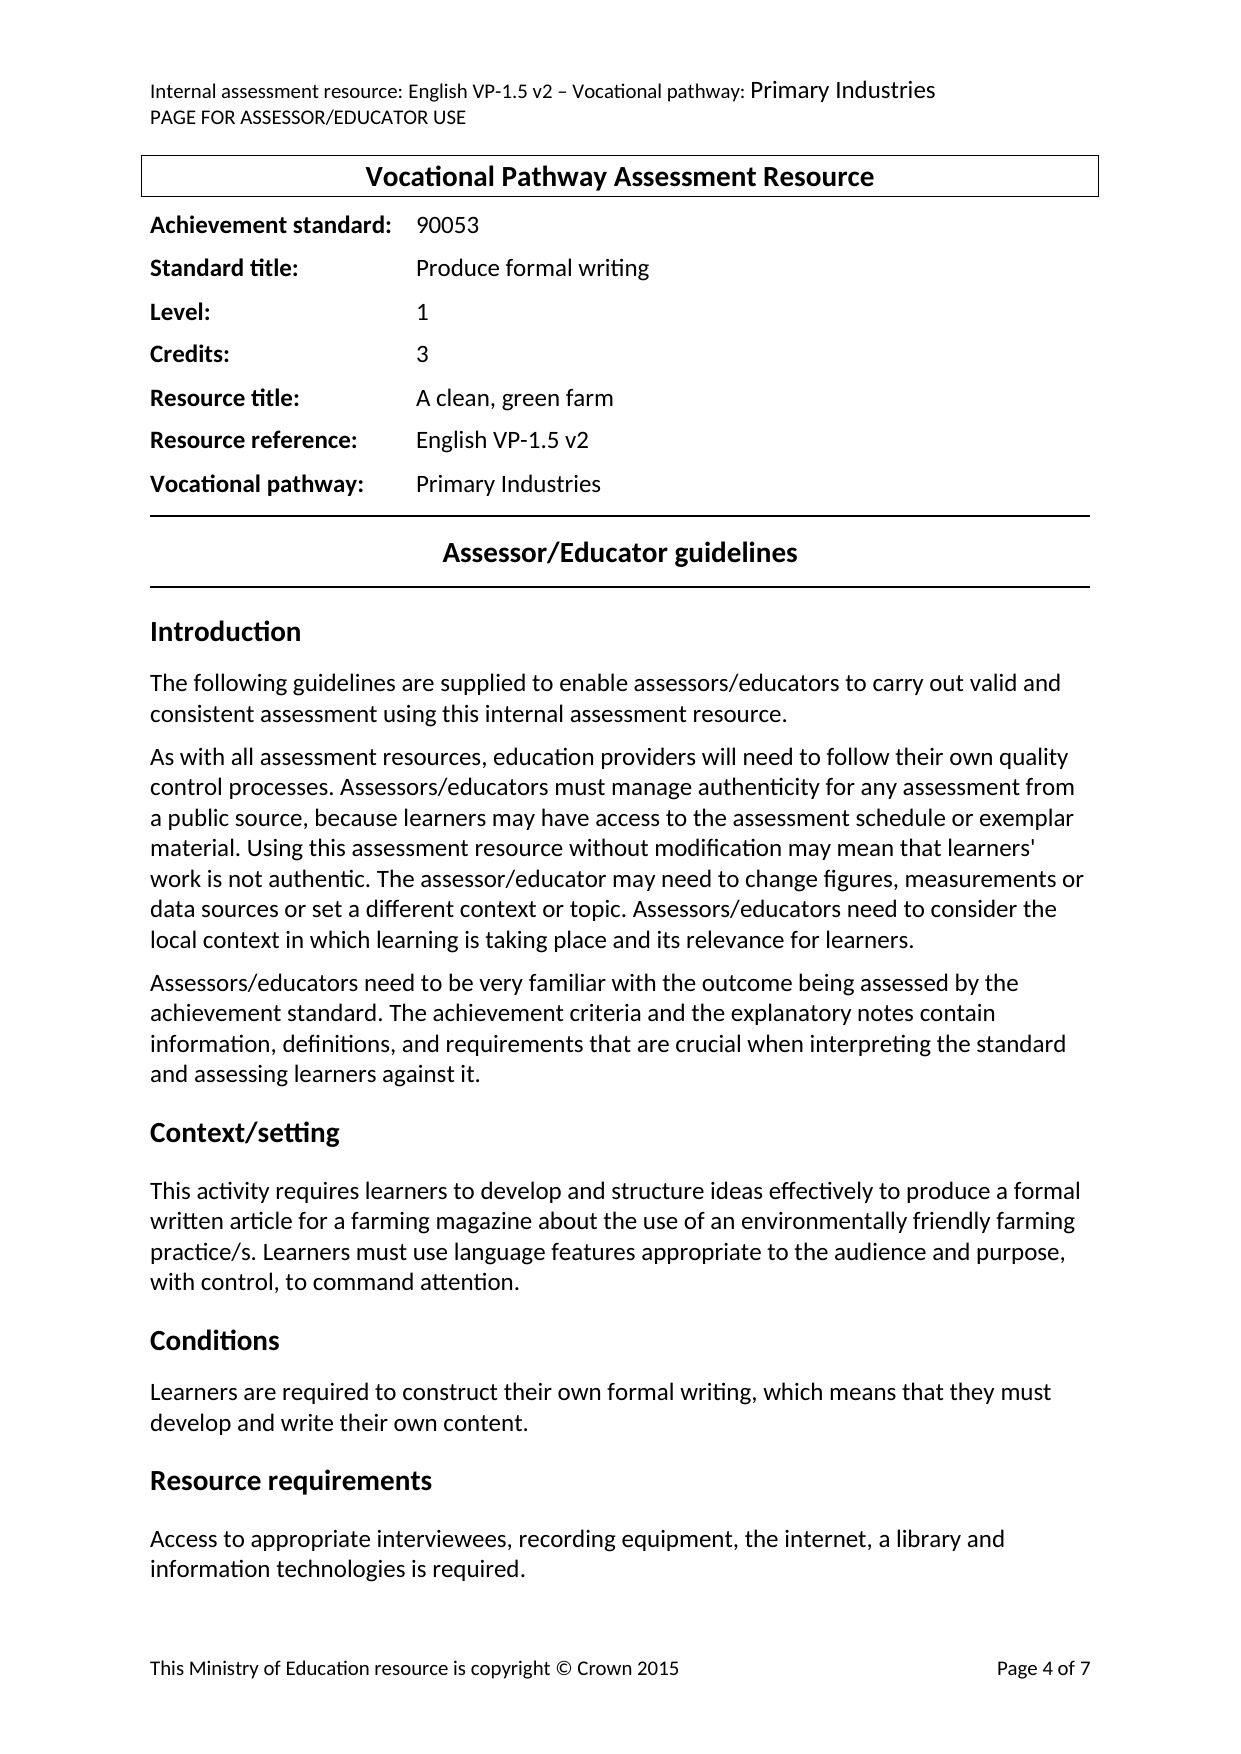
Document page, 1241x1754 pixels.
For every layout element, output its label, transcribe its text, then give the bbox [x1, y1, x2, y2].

subtitle Introduction [150, 613, 1090, 649]
text Resource title: [150, 382, 1090, 412]
subtitle Resource requirements [150, 1462, 1090, 1498]
subtitle Context/setting [150, 1114, 1090, 1150]
subtitle This activity requires learners to develop and structure ideas effectively to produce a formal written article for a farming magazine about the use of an environmentally friendly farming practice/s. Learners must use language features appropriate to the audience and purpose, with control, to command attention. [150, 1175, 1090, 1297]
text Resource reference: VP- [150, 425, 1090, 455]
subtitle Vocational Pathway Assessment Resource [142, 156, 1098, 196]
text Level: [150, 296, 1090, 326]
text Achievement standard: [150, 209, 1090, 240]
text Assessor/Educator guidelines [150, 517, 1090, 586]
text Learners are required to construct their own formal writing, which means that they must develop and write their own content. [150, 1376, 1090, 1437]
text Standard title: [150, 253, 1090, 283]
text Credits: [150, 339, 1090, 369]
subtitle Conditions [150, 1322, 1090, 1357]
subtitle Access to appropriate interviewees, recording equipment, the internet, a library and information technologies is required. [150, 1523, 1090, 1584]
text Vocational pathway: [150, 468, 1090, 498]
